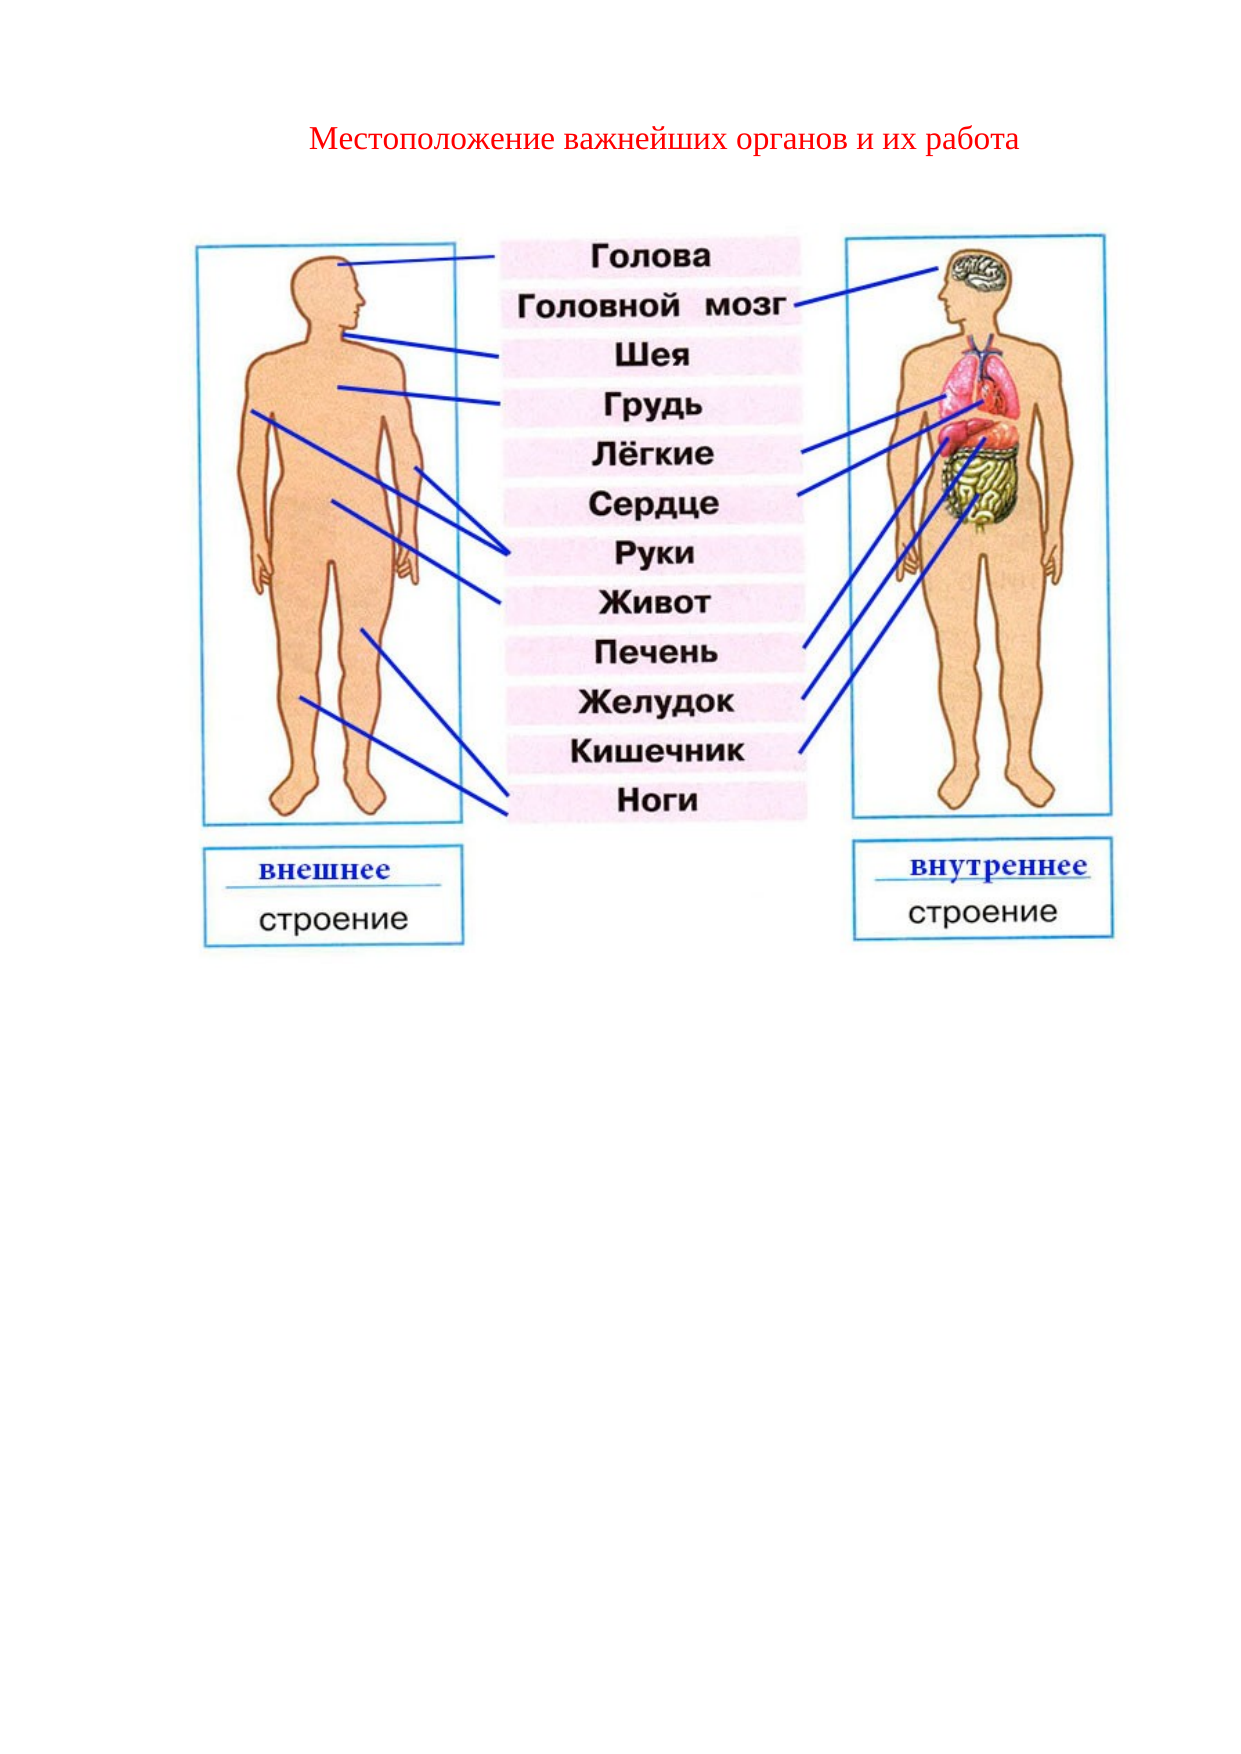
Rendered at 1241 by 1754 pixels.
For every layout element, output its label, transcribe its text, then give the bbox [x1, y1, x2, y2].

picture [177, 223, 1152, 968]
text Местоположение важнейших органов и их работа [177, 118, 1152, 156]
